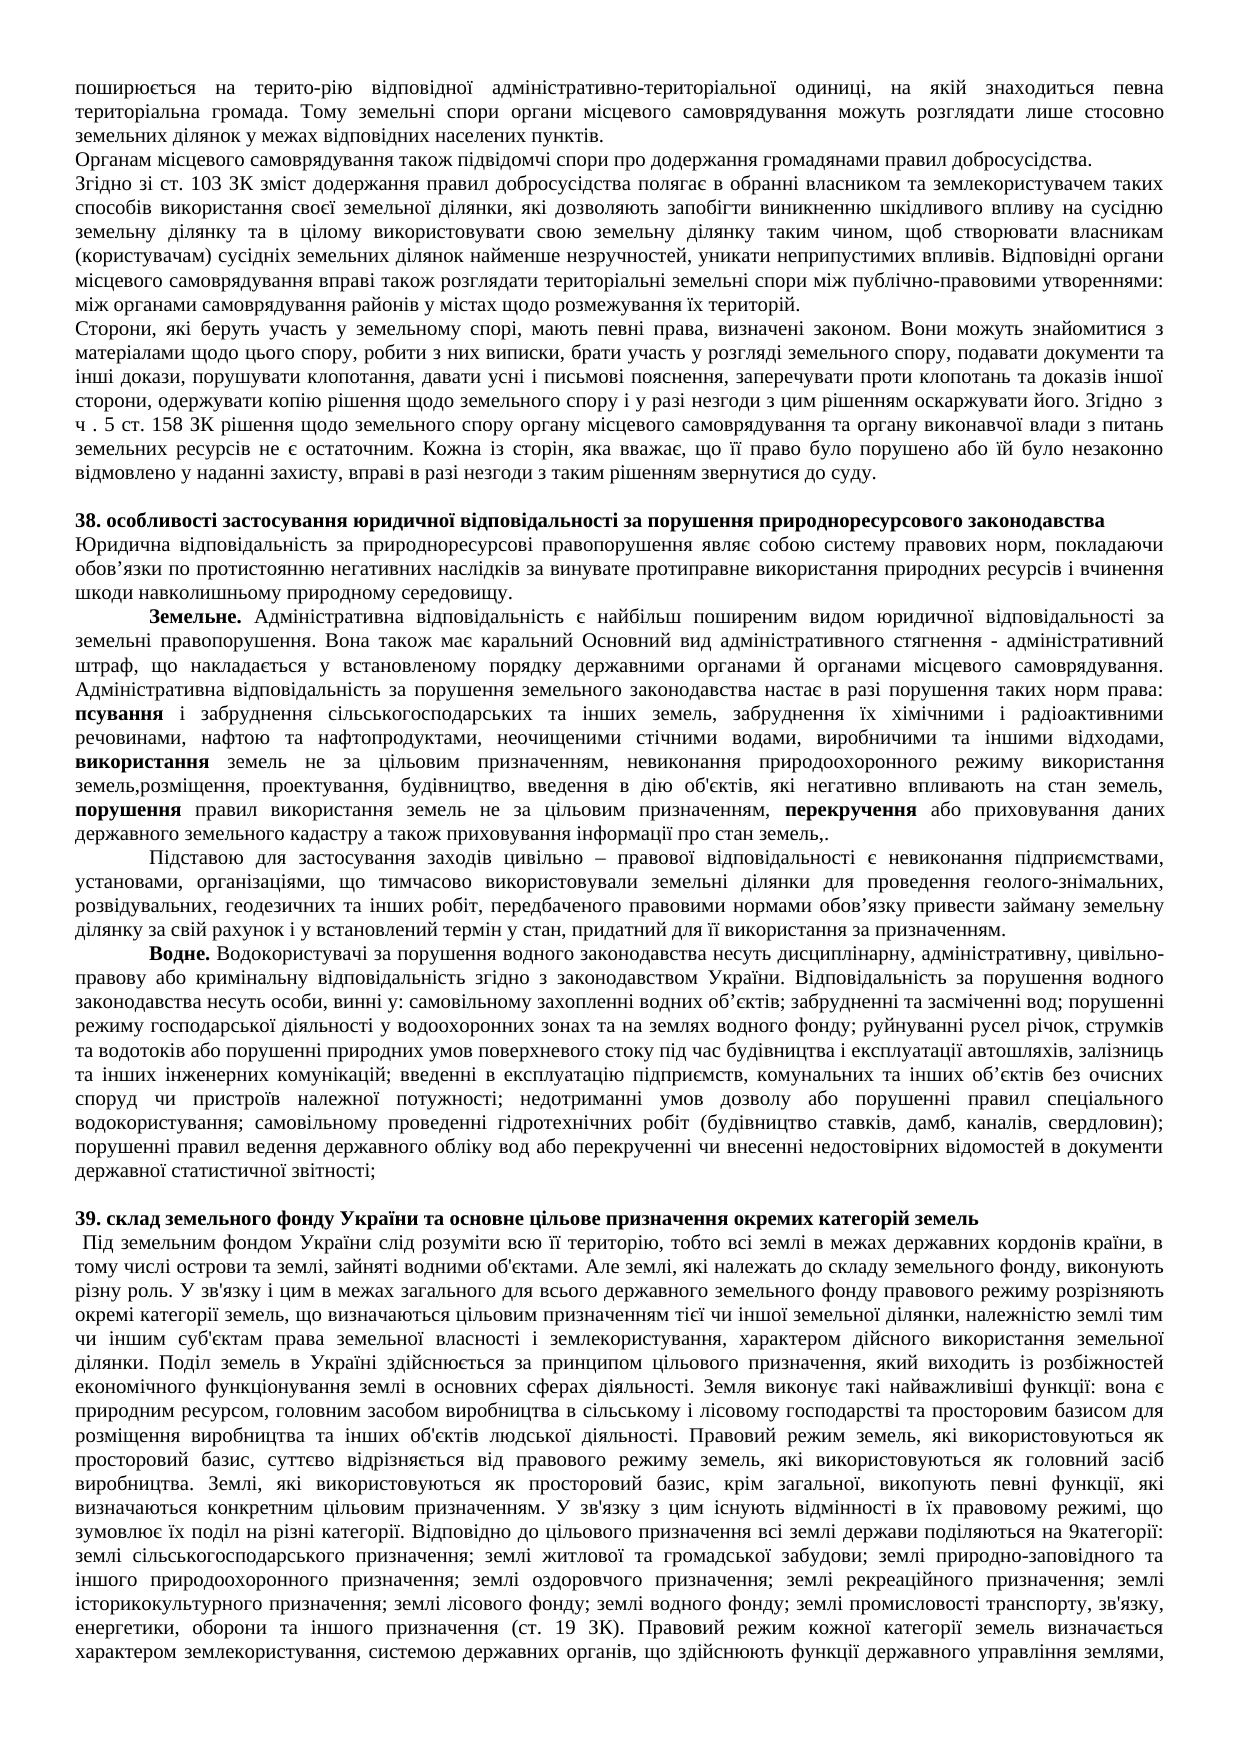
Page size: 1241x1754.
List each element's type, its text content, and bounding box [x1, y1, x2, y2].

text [75, 75, 1165, 147]
text 39. склад земельного фонду України та основне цільове призначення окремих категорій земель [75, 1206, 1165, 1230]
text Сторони, які беруть участь у земельному спорі, мають певні права, визначені законом. Вони можуть знайомитися з матеріалами щодо цього спору, робити з них виписки, брати участь у розгляді земельного спору, подавати документи та інші докази, порушувати клопотання, давати усні і письмові пояснення, заперечувати проти клопотань та доказів іншої сторони, одержувати копію рішення щодо земельного спору і у разі незгоди з цим рішенням оскаржувати його. Згідно з ч . 5 ст. 158 ЗК рішення щодо земельного спору органу місцевого самоврядування та органу виконавчої влади з питань земельних ресурсів не є остаточним. Кожна із сторін, яка вважає, що її право було порушено або їй було незаконно відмовлено у наданні захисту, вправі в разі незгоди з таким рішенням звернутися до суду. [75, 316, 1165, 484]
text Водне. Водокористувачі за порушення водного законодавства несуть дисциплінарну, адміністративну, цивільно-правову або кримінальну відповідальність згідно з законодавством України. Відповідальність за порушення водного законодавства несуть особи, винні у: самовільному захопленні водних об’єктів; забрудненні та засміченні вод; порушенні режиму господарської діяльності у водоохоронних зонах та на землях водного фонду; руйнуванні русел річок, струмків та водотоків або порушенні природних умов поверхневого стоку під час будівництва і експлуатації автошляхів, залізниць та інших інженерних комунікацій; введенні в експлуатацію підприємств, комунальних та інших об’єктів без очисних споруд чи пристроїв належної потужності; недотриманні умов дозволу або порушенні правил спеціального водокористування; самовільному проведенні гідротехнічних робіт (будівництво ставків, дамб, каналів, свердловин); порушенні правил ведення державного обліку вод або перекрученні чи внесенні недостовірних відомостей в документи державної статистичної звітності; [75, 941, 1165, 1182]
text 38. особливості застосування юридичної відповідальності за порушення природноресурсового законодавства [75, 508, 1165, 532]
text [75, 1230, 1165, 1663]
text Згідно зі ст. 103 ЗК зміст додержання правил добросусідства полягає в обранні власником та землекористувачем таких способів використання своєї земельної ділянки, які дозволяють запобігти виникненню шкідливого впливу на сусідню земельну ділянку та в цілому використовувати свою земельну ділянку таким чином, щоб створювати власникам (користувачам) сусідніх земельних ділянок найменше незручностей, уникати неприпустимих впливів. Відповідні органи місцевого самоврядування вправі також розглядати територіальні земельні спори між публічно-правовими утвореннями: між органами самоврядування районів у містах щодо розмежування їх територій. [75, 171, 1165, 316]
text Підставою для застосування заходів цивільно – правової відповідальності є невиконання підприємствами, установами, організаціями, що тимчасово використовували земельні ділянки для проведення геолого-знімальних, розвідувальних, геодезичних та інших робіт, передбаченого правовими нормами обов’язку привести займану земельну ділянку за свій рахунок і у встановлений термін у стан, придатний для її використання за призначенням. [75, 845, 1165, 941]
text Органам місцевого самоврядування також підвідомчі спори про додержання громадянами правил добросусідства. [75, 147, 1165, 171]
text Юридична відповідальність за природноресурсові правопорушення являє собою систему правових норм, покладаючи обов’язки по протистоянню негативних наслідків за винувате протиправне використання природних ресурсів і вчинення шкоди навколишньому природному середовищу. [75, 532, 1165, 604]
text Земельне. Адміністративна відповідальність є найбільш поширеним видом юридичної відповідальності за земельні правопорушення. Вона також має каральний Основний вид адміністративного стягнення - адміністративний штраф, що накладається у встановленому порядку державними органами й органами місцевого самоврядування. Адміністративна відповідальність за порушення земельного законодавства настає в разі порушення таких норм права: псування і забруднення сільськогосподарських та інших земель, забруднення їх хімічними і радіоактивними речовинами, нафтою та нафтопродуктами, неочищеними стічними водами, виробничими та іншими відходами, використання земель не за цільовим призначенням, невиконання природоохоронного режиму використання земель,розміщення, проектування, будівництво, введення в дію об'єктів, які негативно впливають на стан земель, порушення правил використання земель не за цільовим призначенням, перекручення або приховування даних державного земельного кадастру а також приховування інформації про стан земель,. [75, 604, 1165, 845]
